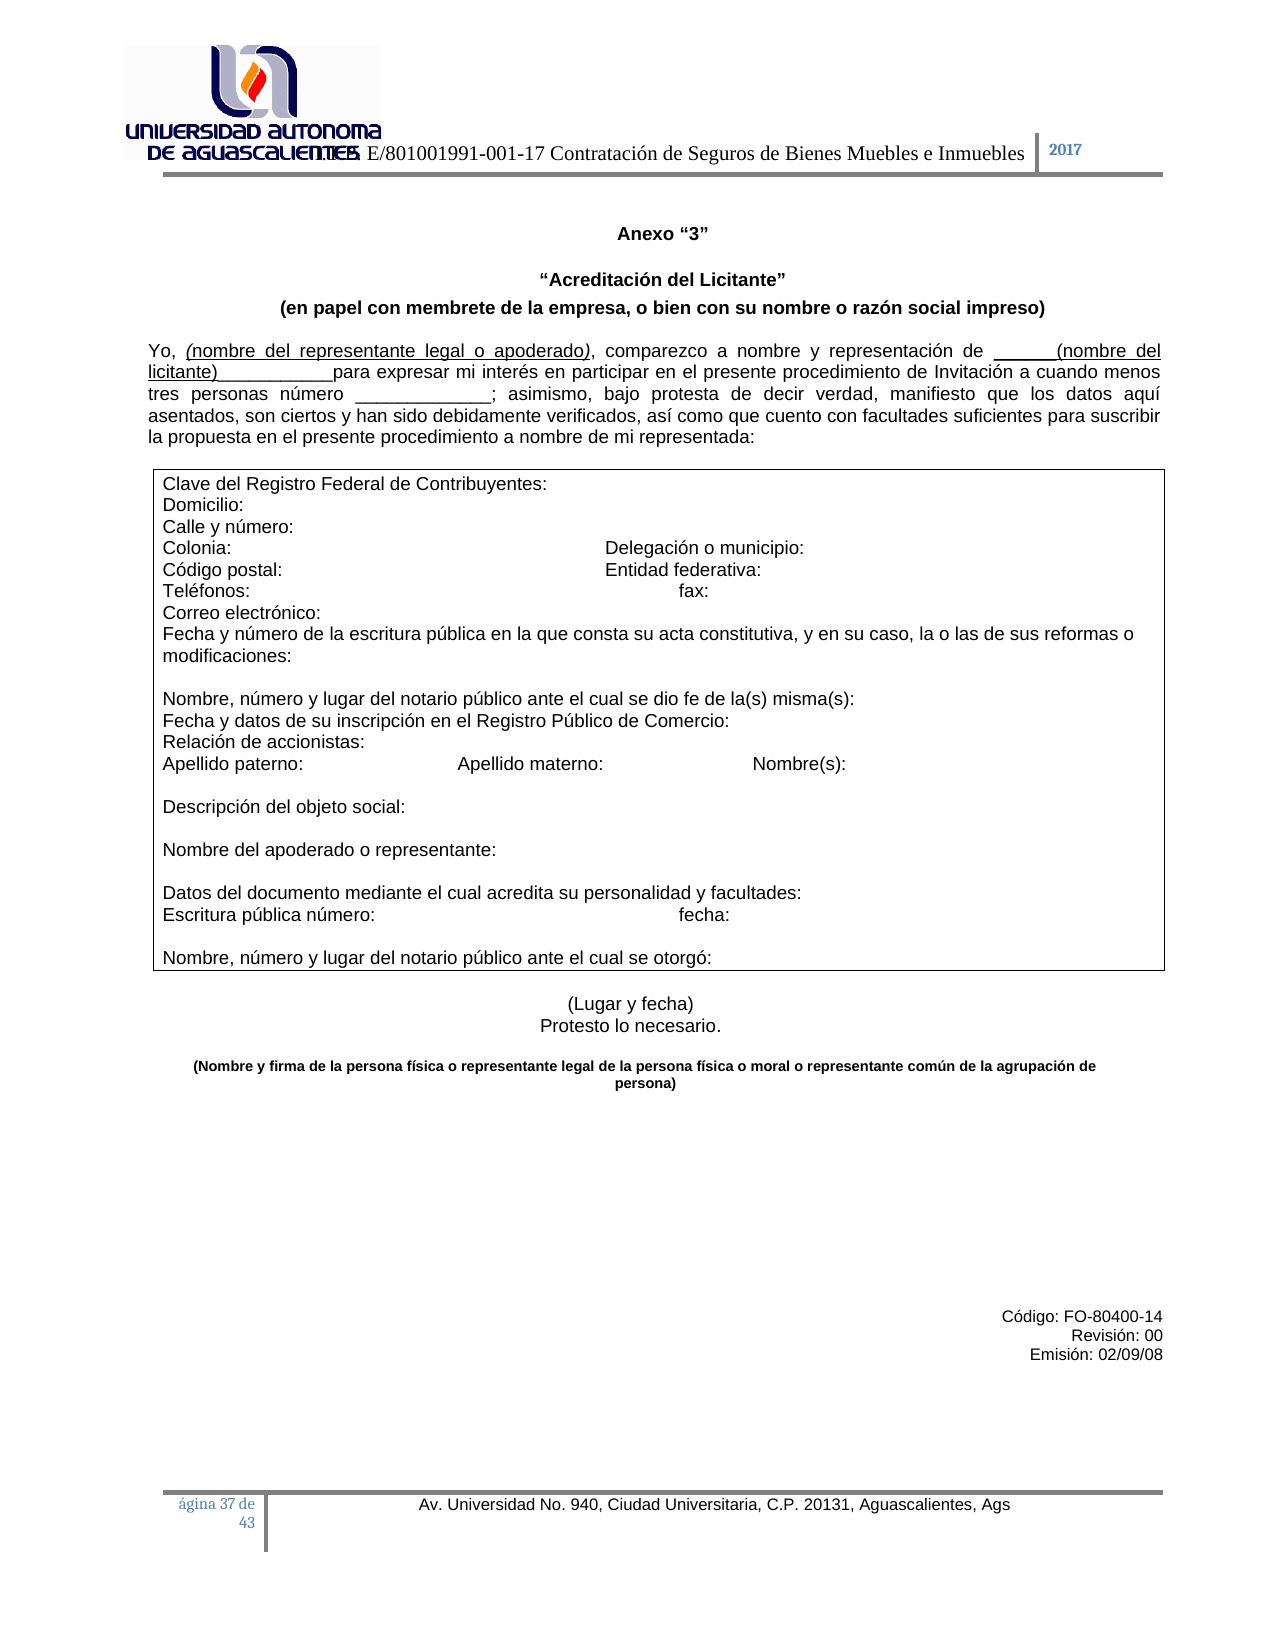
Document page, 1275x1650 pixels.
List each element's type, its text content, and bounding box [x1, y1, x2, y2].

text (en papel con membrete de la empresa, o bien con su nombre o razón social impreso) [162, 297, 1163, 318]
text Protesto lo necesario. [162, 1014, 1098, 1036]
text Relación de accionistas: [154, 728, 1164, 749]
text Datos del documento mediante el cual acredita su personalidad y facultades: [154, 879, 1164, 900]
text Código postal: Entidad federativa: [154, 555, 1164, 577]
text Apellido paterno: Apellido materno: Nombre(s): [154, 749, 1164, 774]
text Colonia: Delegación o municipio: [154, 534, 1164, 555]
text Clave del Registro Federal de Contribuyentes: [154, 470, 1164, 491]
text Revisión: 00 [826, 1326, 1163, 1345]
subtitle “Acreditación del Licitante” [162, 269, 1163, 290]
text Correo electrónico: [154, 598, 1164, 620]
text Fecha y datos de su inscripción en el Registro Público de Comercio: [154, 706, 1164, 728]
text (Lugar y fecha) [162, 993, 1098, 1014]
text Emisión: 02/09/08 [826, 1345, 1163, 1364]
text Fecha y número de la escritura pública en la que consta su acta constitutiva, y en su caso, la o las de sus reformas o modificaciones: [154, 620, 1164, 666]
text Nombre, número y lugar del notario público ante el cual se otorgó: [154, 943, 1164, 970]
text Domicilio: [154, 491, 1164, 512]
text Anexo “3” [162, 222, 1163, 244]
text Escritura pública número: fecha: [154, 900, 1164, 925]
picture [125, 45, 382, 160]
text (Nombre y firma de la persona física o representante legal de la persona física o moral o representante común de la agrupación de persona) [162, 1058, 1128, 1091]
text Descripción del objeto social: [154, 793, 1164, 817]
text Nombre del apoderado o representante: [154, 836, 1164, 860]
text Código: FO-80400-14 [826, 1307, 1163, 1326]
text Yo, (nombre del representante legal o apoderado), comparezco a nombre y representación de ______(nombre del licitante)___________para expresar mi interés en participar en el presente procedimiento de Invitación a cuando menos tres personas número _____________; asimismo, bajo protesta de decir verdad, manifiesto que los datos aquí asentados, son ciertos y han sido debidamente verificados, así como que cuento con facultades suficientes para suscribir la propuesta en el presente procedimiento a nombre de mi representada: [148, 340, 1161, 448]
text Nombre, número y lugar del notario público ante el cual se dio fe de la(s) misma(s): [154, 685, 1164, 706]
text Calle y número: [154, 512, 1164, 534]
text Teléfonos: fax: [154, 577, 1164, 598]
